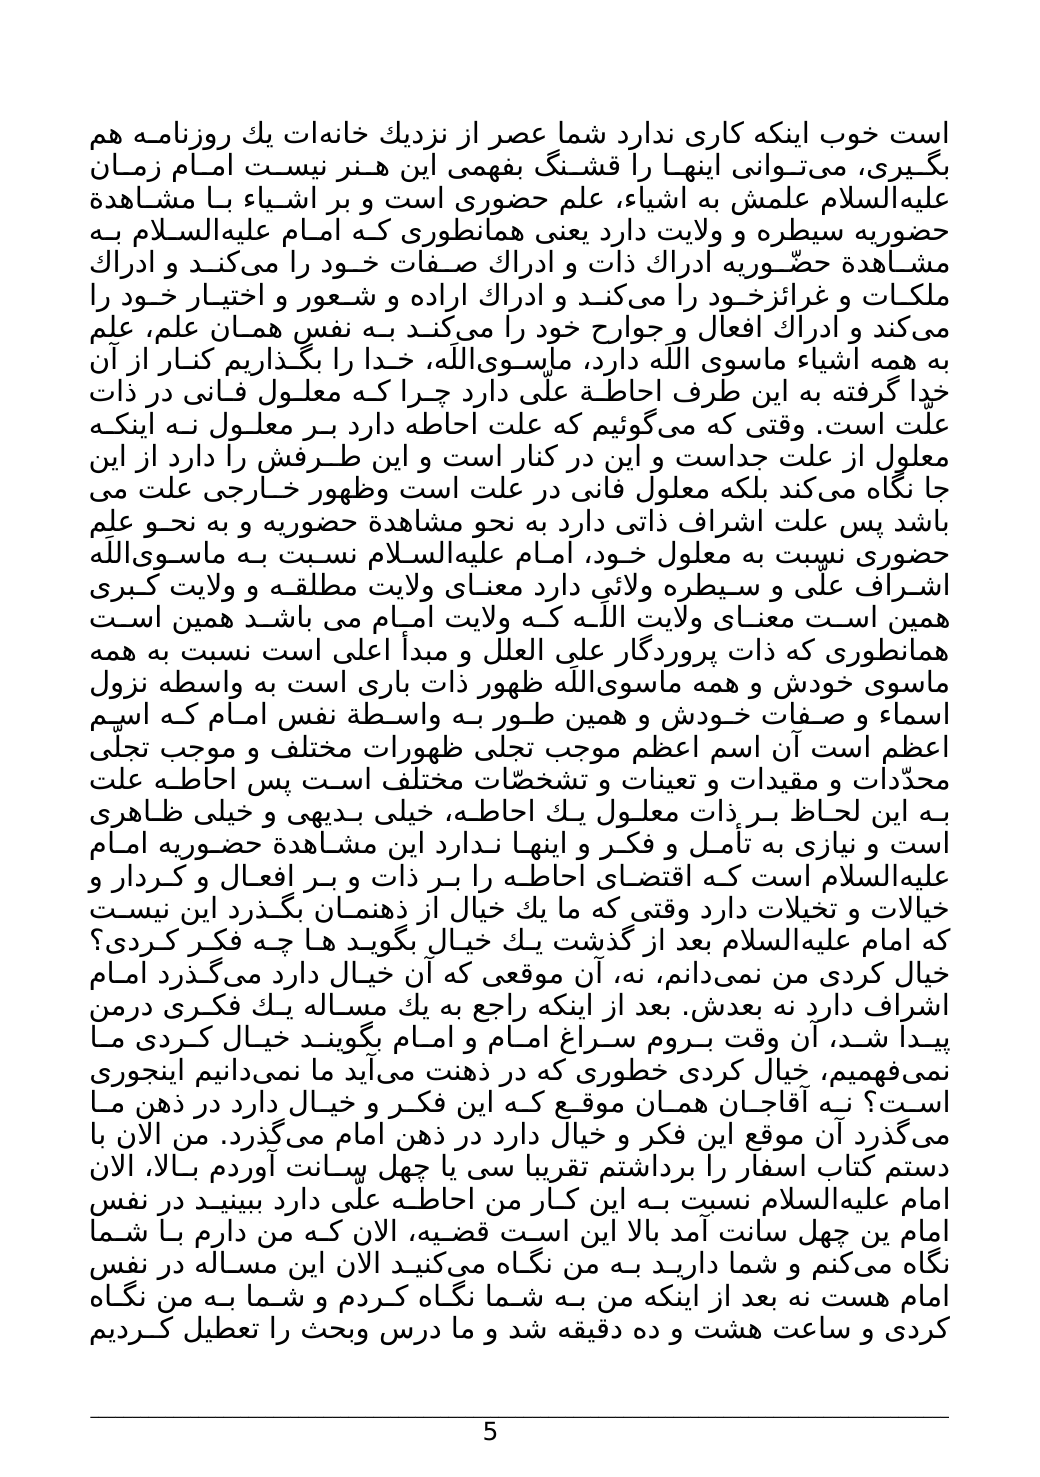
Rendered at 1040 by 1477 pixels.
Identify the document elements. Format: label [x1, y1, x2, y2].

text [89, 118, 951, 1345]
